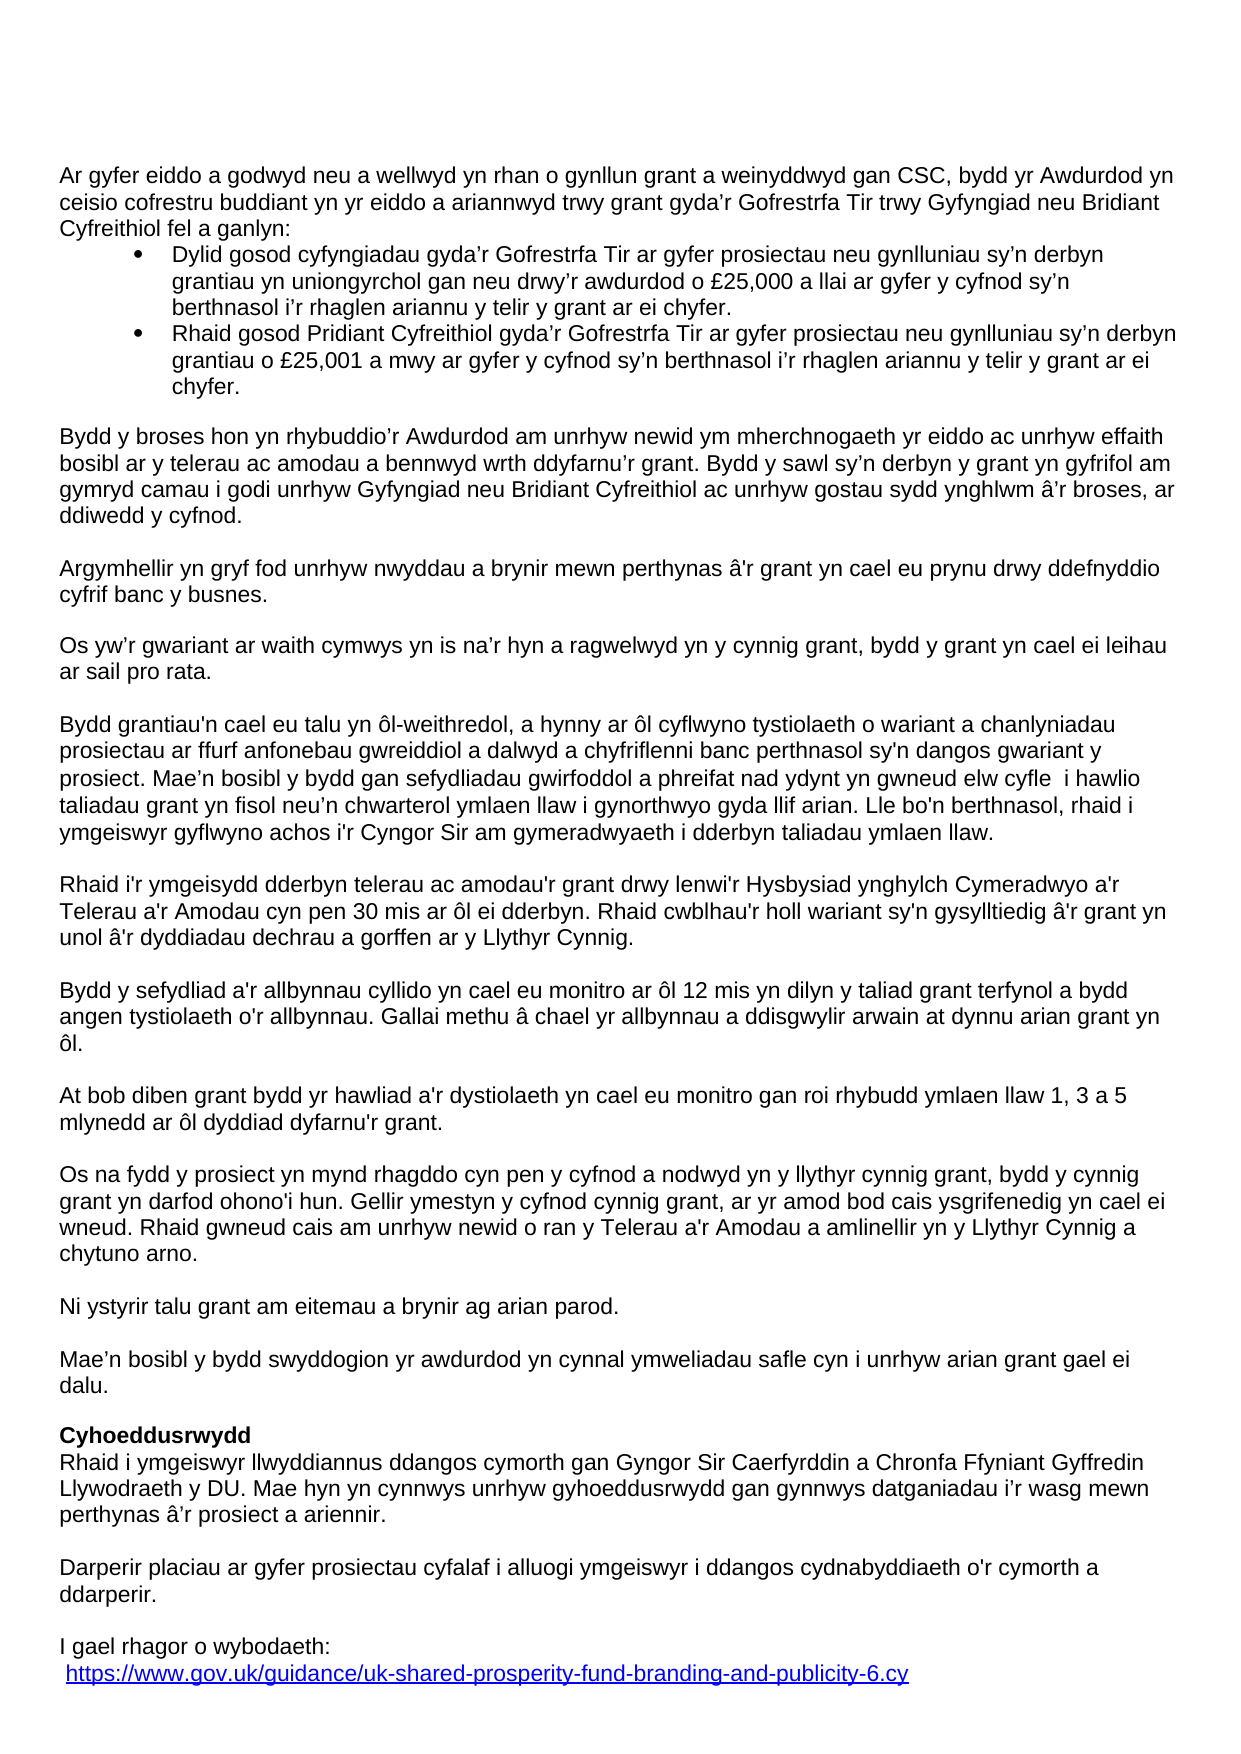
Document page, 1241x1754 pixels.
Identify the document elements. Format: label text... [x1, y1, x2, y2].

text At bob diben grant bydd yr hawliad a'r dystiolaeth yn cael eu monitro gan roi rhybudd ymlaen llaw 1, 3 a 5 mlynedd ar ôl dyddiad dyfarnu'r grant. [59, 1082, 1181, 1135]
text Os na fydd y prosiect yn mynd rhagddo cyn pen y cyfnod a nodwyd yn y llythyr cynnig grant, bydd y cynnig grant yn darfod ohono'i hun. Gellir ymestyn y cyfnod cynnig grant, ar yr amod bod cais ysgrifenedig yn cael ei wneud. Rhaid gwneud cais am unrhyw newid o ran y Telerau a'r Amodau a amlinellir yn y Llythyr Cynnig a chytuno arno. [59, 1161, 1181, 1267]
text Bydd y broses hon yn rhybuddio’r Awdurdod am unrhyw newid ym mherchnogaeth yr eiddo ac unrhyw effaith bosibl ar y telerau ac amodau a bennwyd wrth ddyfarnu’r grant. Bydd y sawl sy’n derbyn y grant yn gyfrifol am gymryd camau i godi unrhyw Gyfyngiad neu Bridiant Cyfreithiol ac unrhyw gostau sydd ynghlwm â’r broses, ar ddiwedd y cyfnod. [59, 423, 1181, 529]
text https://www.gov.uk/guidance/uk-shared-prosperity-fund-branding-and-publicity-6.cy [59, 1659, 1181, 1686]
text Argymhellir yn gryf fod unrhyw nwyddau a brynir mewn perthynas â'r grant yn cael eu prynu drwy ddefnyddio cyfrif banc y busnes. [59, 555, 1181, 608]
text Os yw’r gwariant ar waith cymwys yn is na’r hyn a ragwelwyd yn y cynnig grant, bydd y grant yn cael ei leihau ar sail pro rata. [59, 632, 1181, 684]
text Darperir placiau ar gyfer prosiectau cyfalaf i alluogi ymgeiswyr i ddangos cydnabyddiaeth o'r cymorth a ddarperir. [59, 1554, 1181, 1607]
text Cyhoeddusrwydd [59, 1422, 1181, 1449]
list Rhaid gosod Pridiant Cyfreithiol gyda’r Gofrestrfa Tir ar gyfer prosiectau neu gynlluniau sy’n derbyn grantiau o £25,001 a mwy ar gyfer y cyfnod sy’n berthnasol i’r rhaglen ariannu y telir y grant ar ei chyfer. [134, 320, 1181, 399]
text Rhaid i'r ymgeisydd dderbyn telerau ac amodau'r grant drwy lenwi'r Hysbysiad ynghylch Cymeradwyo a'r Telerau a'r Amodau cyn pen 30 mis ar ôl ei dderbyn. Rhaid cwblhau'r holl wariant sy'n gysylltiedig â'r grant yn unol â'r dyddiadau dechrau a gorffen ar y Llythyr Cynnig. [59, 871, 1181, 950]
text Ni ystyrir talu grant am eitemau a brynir ag arian parod. [59, 1293, 1181, 1319]
text I gael rhagor o wybodaeth: [59, 1633, 1181, 1659]
text Bydd y sefydliad a'r allbynnau cyllido yn cael eu monitro ar ôl 12 mis yn dilyn y taliad grant terfynol a bydd angen tystiolaeth o'r allbynnau. Gallai methu â chael yr allbynnau a ddisgwylir arwain at dynnu arian grant yn ôl. [59, 977, 1181, 1056]
text Bydd grantiau'n cael eu talu yn ôl-weithredol, a hynny ar ôl cyflwyno tystiolaeth o wariant a chanlyniadau prosiectau ar ffurf anfonebau gwreiddiol a dalwyd a chyfriflenni banc perthnasol sy'n dangos gwariant y prosiect. Mae’n bosibl y bydd gan sefydliadau gwirfoddol a phreifat nad ydynt yn gwneud elw cyfle i hawlio taliadau grant yn fisol neu’n chwarterol ymlaen llaw i gynorthwyo gyda llif arian. Lle bo'n berthnasol, rhaid i ymgeiswyr gyflwyno achos i'r Cyngor Sir am gymeradwyaeth i dderbyn taliadau ymlaen llaw. [59, 711, 1181, 845]
text Mae’n bosibl y bydd swyddogion yr awdurdod yn cynnal ymweliadau safle cyn i unrhyw arian grant gael ei dalu. [59, 1346, 1181, 1398]
list Dylid gosod cyfyngiadau gyda’r Gofrestrfa Tir ar gyfer prosiectau neu gynlluniau sy’n derbyn grantiau yn uniongyrchol gan neu drwy’r awdurdod o £25,000 a llai ar gyfer y cyfnod sy’n berthnasol i’r rhaglen ariannu y telir y grant ar ei chyfer. [134, 241, 1181, 320]
text Ar gyfer eiddo a godwyd neu a wellwyd yn rhan o gynllun grant a weinyddwyd gan CSC, bydd yr Awdurdod yn ceisio cofrestru buddiant yn yr eiddo a ariannwyd trwy grant gyda’r Gofrestrfa Tir trwy Gyfyngiad neu Bridiant Cyfreithiol fel a ganlyn: [59, 162, 1181, 241]
text Rhaid i ymgeiswyr llwyddiannus ddangos cymorth gan Gyngor Sir Caerfyrddin a Chronfa Ffyniant Gyffredin Llywodraeth y DU. Mae hyn yn cynnwys unrhyw gyhoeddusrwydd gan gynnwys datganiadau i’r wasg mewn perthynas â’r prosiect a ariennir. [59, 1449, 1181, 1528]
